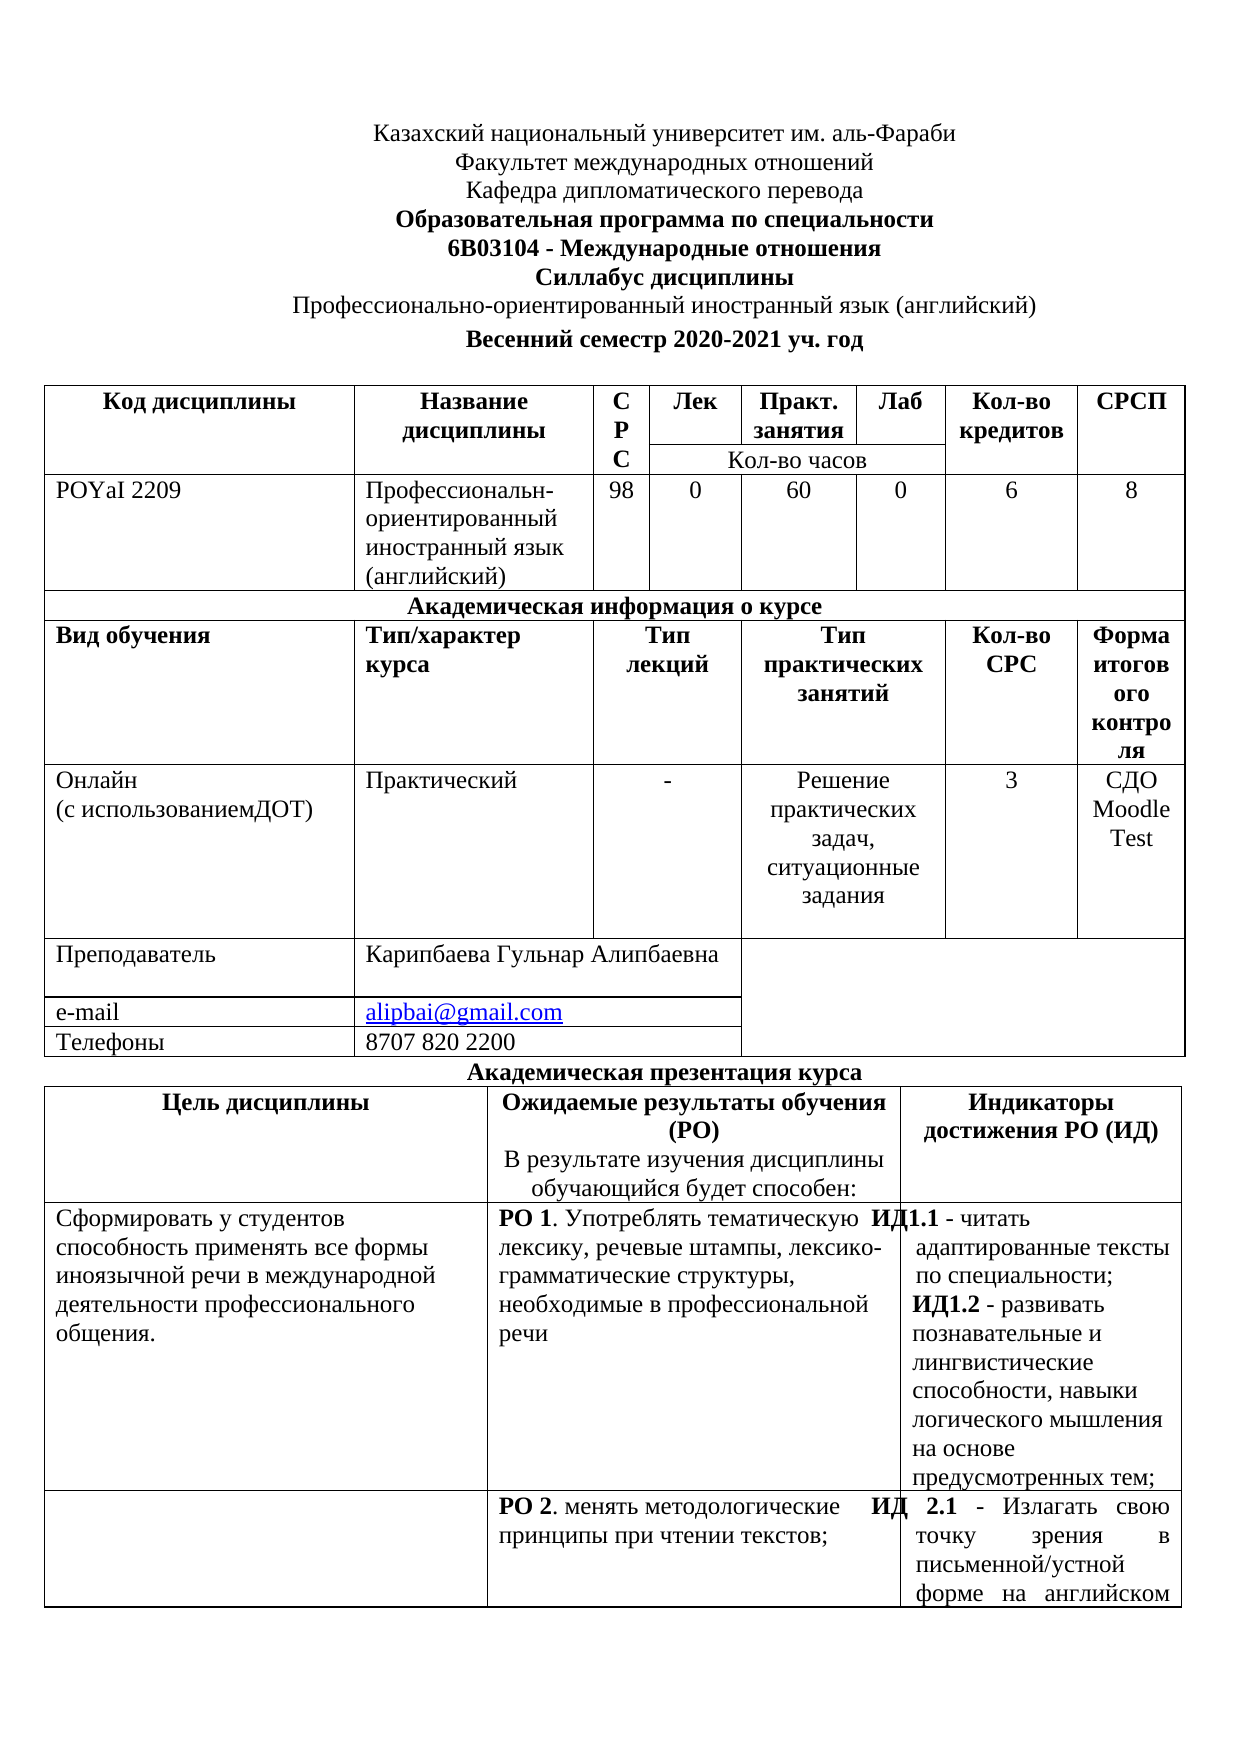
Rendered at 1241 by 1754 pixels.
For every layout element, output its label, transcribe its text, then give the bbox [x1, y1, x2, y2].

table_cell 8707 820 2200 [355, 1027, 741, 1056]
table_cell 0 [857, 475, 945, 590]
table_header Цель дисциплины [45, 1087, 487, 1202]
table_header Лаб [857, 386, 945, 444]
table_cell 8 [1078, 475, 1184, 590]
table_header СРС [594, 386, 649, 474]
text Академическая презентация курса [177, 1057, 1152, 1086]
table_cell e-mail [45, 998, 354, 1026]
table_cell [901, 1491, 1181, 1606]
table_cell Академическая информация о курсе [45, 591, 1184, 619]
table_cell Практический [355, 765, 593, 938]
table_cell Онлайн (с использованиемДОТ) [45, 765, 354, 938]
table_cell 0 [650, 475, 741, 590]
table_cell РО 1. Употреблять тематическую лексику, речевые штампы, лексико-грамматические структуры, необходимые в профессиональной речи [488, 1203, 900, 1490]
table_cell alipbai@gmail.com [355, 998, 741, 1026]
table_cell Тип лекций [594, 621, 741, 764]
table_cell Форма итогового контроля [1078, 621, 1184, 764]
table_header Название дисциплины [355, 386, 593, 474]
table_cell Профессиональн-ориентированный иностранный язык (английский) [355, 475, 593, 590]
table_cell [488, 1491, 900, 1606]
table_cell Кол-во часов [650, 445, 945, 474]
table_cell Вид обучения [45, 621, 354, 764]
table_cell 3 [946, 765, 1077, 938]
table_header СРСП [1078, 386, 1184, 474]
table_cell 6 [946, 475, 1077, 590]
table_cell ИД1.1 - читать адаптированные тексты по специальности; ИД1.2 - развивать познавательные и лингвистические способности, навыки логического мышления на основе предусмотренных тем; [901, 1203, 1181, 1490]
text Профессионально-ориентированный иностранный язык (английский) [177, 291, 1152, 319]
table_cell Решение практических задач, ситуационные задания [742, 765, 945, 938]
table_cell - [594, 765, 741, 938]
table_cell Телефоны [45, 1027, 354, 1056]
text 6B03104 - Международные отношения [177, 233, 1152, 262]
text Кафедра дипломатического перевода [177, 176, 1152, 204]
table_cell Кол-во СРС [946, 621, 1077, 764]
text Факультет международных отношений [177, 147, 1152, 176]
table_header Лек [650, 386, 741, 444]
text Весенний семестр 2020-2021 уч. год [177, 324, 1152, 352]
table_cell Тип/характер курса [355, 621, 593, 764]
text Казахский национальный университет им. аль-Фараби [177, 118, 1152, 147]
table_cell 60 [742, 475, 856, 590]
table_cell СДО Moodle Test [1078, 765, 1184, 938]
table_cell [742, 939, 1184, 1056]
table_header Практ. занятия [742, 386, 856, 444]
table_header Индикаторы достижения РО (ИД) [901, 1087, 1181, 1202]
table_header Код дисциплины [45, 386, 354, 474]
table_cell POYaI 2209 [45, 475, 354, 590]
table_cell Тип практических занятий [742, 621, 945, 764]
table_header Ожидаемые результаты обучения (РО) В результате изучения дисциплины обучающийся будет способен: [488, 1087, 900, 1202]
table_cell Карипбаева Гульнар Алипбаевна [355, 939, 741, 996]
table_cell Cформировать у студентов способность применять все формы иноязычной речи в международной деятельности профессионального общения. [45, 1203, 487, 1490]
text Силлабус дисциплины [177, 262, 1152, 291]
table_cell Преподаватель [45, 939, 354, 996]
table_header Кол-во кредитов [946, 386, 1077, 474]
text Образовательная программа по специальности [177, 204, 1152, 233]
table_cell [45, 1491, 487, 1606]
table_cell 98 [594, 475, 649, 590]
